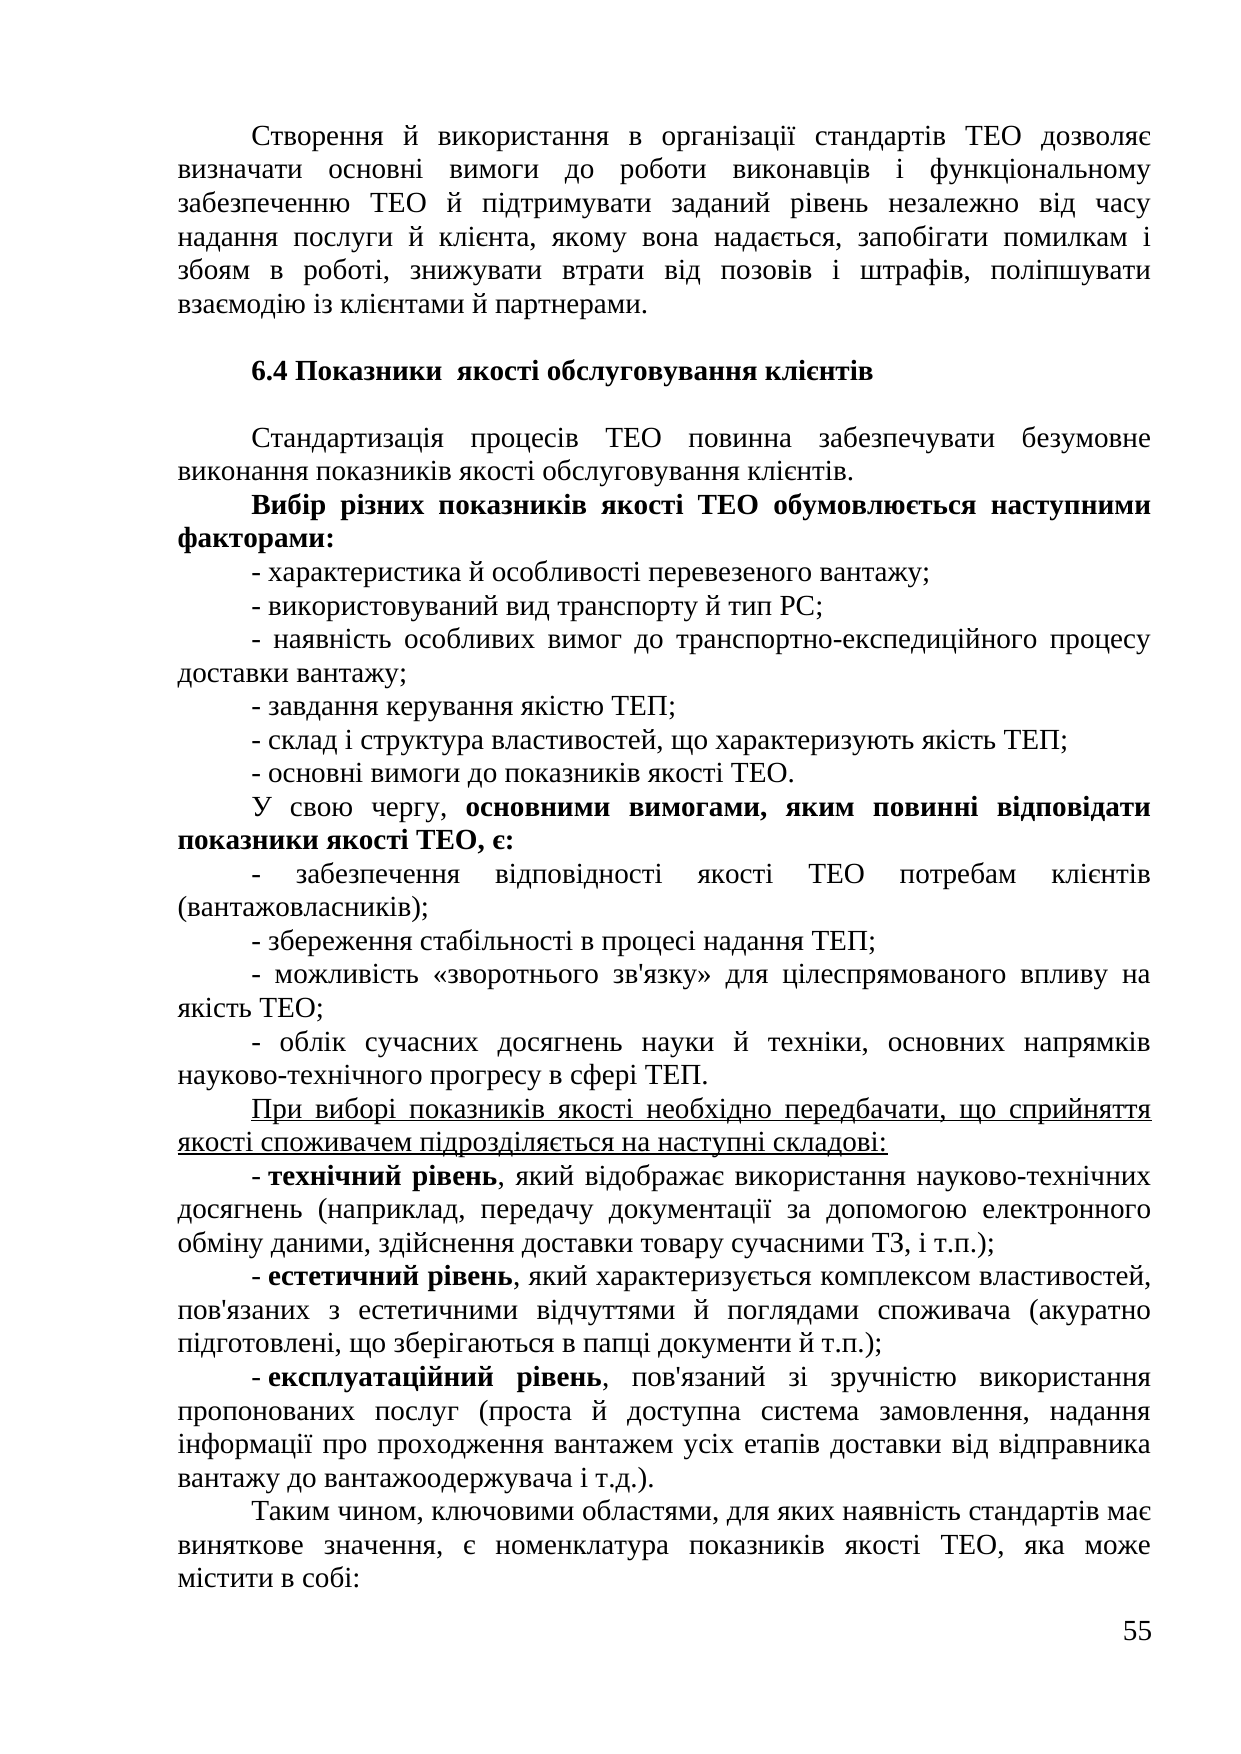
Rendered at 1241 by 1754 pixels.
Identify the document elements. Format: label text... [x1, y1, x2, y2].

text Створення й використання в організації стандартів ТЕО дозволяє визначати основні вимоги до роботи виконавців і функціональному забезпеченню ТЕО й підтримувати заданий рівень незалежно від часу надання послуги й клієнта, якому вона надається, запобігати помилкам і збоям в роботі, знижувати втрати від позовів і штрафів, поліпшувати взаємодію із клієнтами й партнерами. [177, 118, 1152, 319]
text - можливість «зворотнього зв'язку» для цілеспрямованого впливу на якість ТЕО; [177, 957, 1152, 1024]
text - наявність особливих вимог до транспортно-експедиційного процесу доставки вантажу; [177, 621, 1152, 688]
text 6.4 Показники якості обслуговування клієнтів [177, 353, 1152, 386]
text - характеристика й особливості перевезеного вантажу; [177, 554, 1152, 588]
text У свою чергу, основними вимогами, яким повинні відповідати показники якості ТЕО, є: [177, 789, 1152, 856]
text - склад і структура властивостей, що характеризують якість ТЕП; [177, 722, 1152, 755]
text - збереження стабільності в процесі надання ТЕП; [177, 923, 1152, 957]
text - експлуатаційний рівень, пов'язаний зі зручністю використання пропонованих послуг (проста й доступна система замовлення, надання інформації про проходження вантажем усіх етапів доставки від відправника вантажу до вантажоодержувача і т.д.). [177, 1359, 1152, 1493]
text - основні вимоги до показників якості ТЕО. [177, 755, 1152, 789]
text Таким чином, ключовими областями, для яких наявність стандартів має виняткове значення, є номенклатура показників якості ТЕО, яка може містити в собі: [177, 1493, 1152, 1594]
text - технічний рівень, який відображає використання науково-технічних досягнень (наприклад, передачу документації за допомогою електронного обміну даними, здійснення доставки товару сучасними ТЗ, і т.п.); [177, 1158, 1152, 1258]
text - завдання керування якістю ТЕП; [177, 688, 1152, 722]
text Вибір різних показників якості ТЕО обумовлюється наступними факторами: [177, 487, 1152, 554]
text - облік сучасних досягнень науки й техніки, основних напрямків науково-технічного прогресу в сфері ТЕП. [177, 1024, 1152, 1091]
text - забезпечення відповідності якості ТЕО потребам клієнтів (вантажовласників); [177, 856, 1152, 923]
text - естетичний рівень, який характеризується комплексом властивостей, пов'язаних з естетичними відчуттями й поглядами споживача (акуратно підготовлені, що зберігаються в папці документи й т.п.); [177, 1258, 1152, 1359]
text - використовуваний вид транспорту й тип РС; [177, 588, 1152, 621]
text Стандартизація процесів ТЕО повинна забезпечувати безумовне виконання показників якості обслуговування клієнтів. [177, 420, 1152, 487]
text При виборі показників якості необхідно передбачати, що сприйняття якості споживачем підрозділяється на наступні складові: [177, 1091, 1152, 1158]
